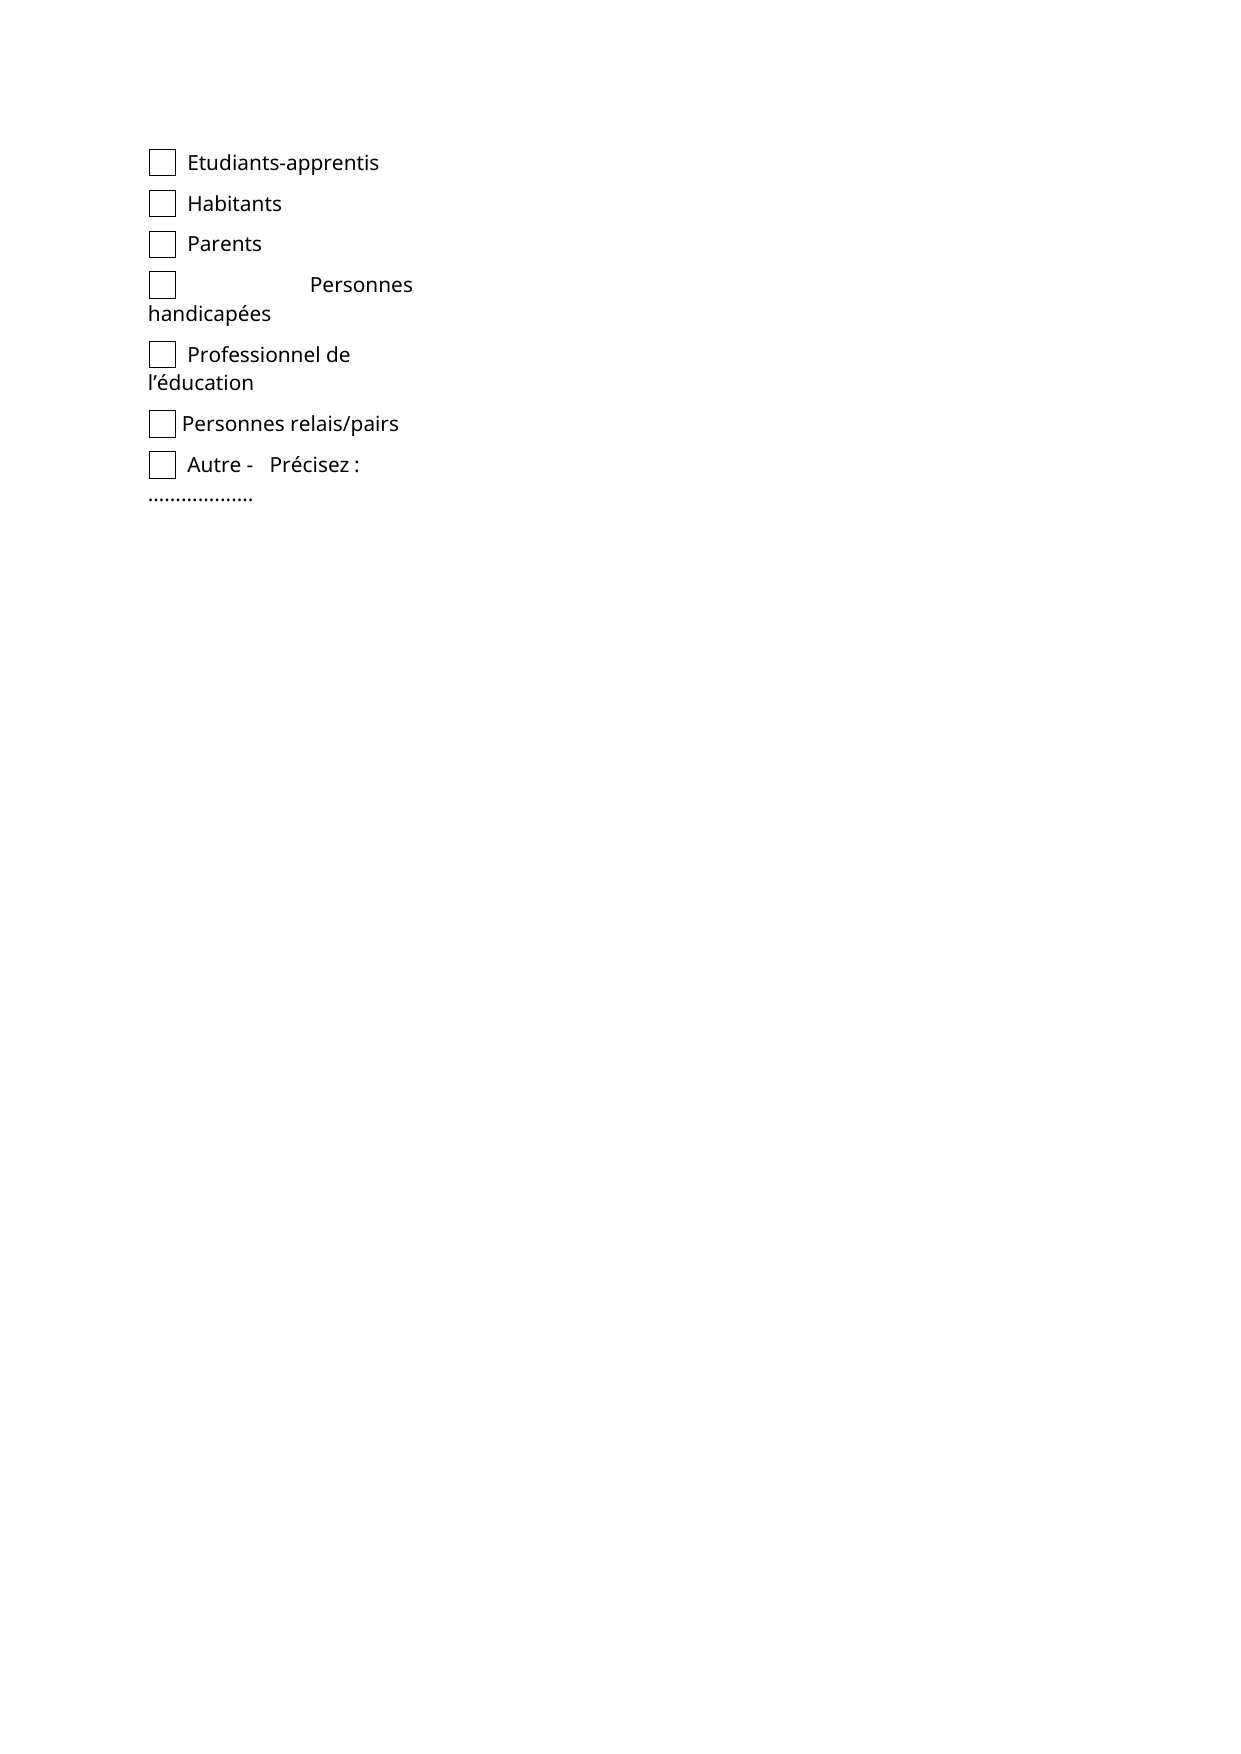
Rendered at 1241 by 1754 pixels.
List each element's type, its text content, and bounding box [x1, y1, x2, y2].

text Habitants [148, 189, 413, 217]
text Personnes handicapées [148, 271, 413, 327]
text Personnes relais/pairs [148, 409, 413, 438]
text Professionnel de l’éducation [148, 340, 413, 397]
text Autre - Précisez :…................ [148, 450, 413, 507]
text Parents [148, 229, 413, 258]
text Etudiants-apprentis [148, 148, 413, 176]
